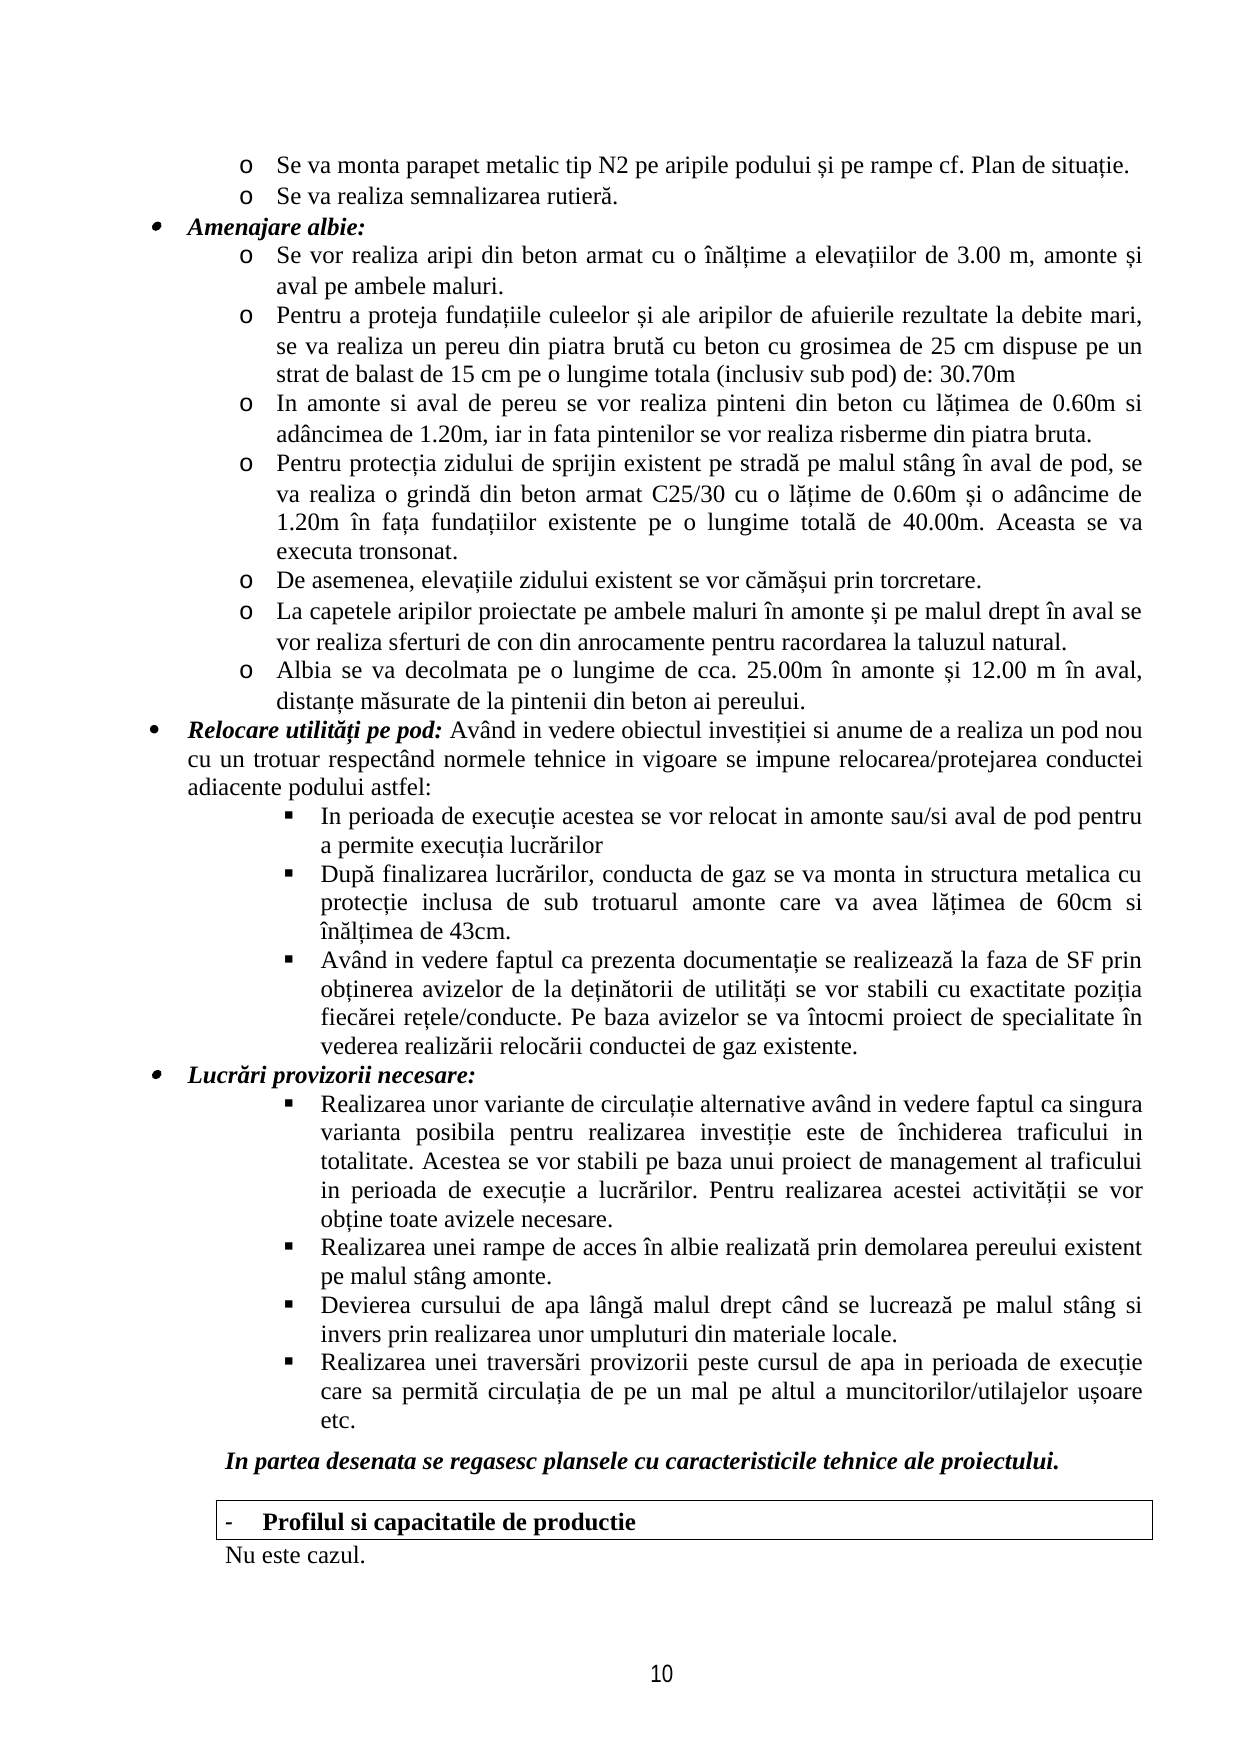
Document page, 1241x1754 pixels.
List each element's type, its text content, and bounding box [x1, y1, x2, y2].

list De asemenea, elevațiile zidului existent se vor cămășui prin torcretare. [239, 565, 1143, 596]
list Realizarea unei rampe de acces în albie realizată prin demolarea pereului existent pe malul stâng amonte. [283, 1232, 1143, 1290]
list Pentru a proteja fundațiile culeelor și ale aripilor de afuierile rezultate la debite mari, se va realiza un pereu din piatra brută cu beton cu grosimea de 25 cm dispuse pe un strat de balast de 15 cm pe o lungime totala (inclusiv sub pod) de: 30.70m [239, 300, 1143, 388]
list Profilul si capacitatile de productie [217, 1501, 1152, 1539]
list Lucrări provizorii necesare: [150, 1060, 1143, 1089]
list In partea desenata se regasesc plansele cu caracteristicile tehnice ale proiectului. [225, 1446, 1143, 1475]
list Se va monta parapet metalic tip N2 pe aripile podului și pe rampe cf. Plan de situație. [239, 150, 1143, 181]
list Pentru protecția zidului de sprijin existent pe stradă pe malul stâng în aval de pod, se va realiza o grindă din beton armat C25/30 cu o lățime de 0.60m și o adâncime de 1.20m în fața fundațiilor existente pe o lungime totală de 40.00m. Aceasta se va executa tronsonat. [239, 448, 1143, 565]
list Având in vedere faptul ca prezenta documentație se realizează la faza de SF prin obținerea avizelor de la deținătorii de utilități se vor stabili cu exactitate poziția fiecărei rețele/conducte. Pe baza avizelor se va întocmi proiect de specialitate în vederea realizării relocării conductei de gaz existente. [283, 945, 1143, 1060]
list După finalizarea lucrărilor, conducta de gaz se va monta in structura metalica cu protecție inclusa de sub trotuarul amonte care va avea lățimea de 60cm si înălțimea de 43cm. [283, 859, 1143, 945]
list La capetele aripilor proiectate pe ambele maluri în amonte și pe malul drept în aval se vor realiza sferturi de con din anrocamente pentru racordarea la taluzul natural. [239, 596, 1143, 655]
list Realizarea unei traversări provizorii peste cursul de apa in perioada de execuție care sa permită circulația de pe un mal pe altul a muncitorilor/utilajelor ușoare etc. [283, 1347, 1143, 1434]
list Relocare utilități pe pod: Având in vedere obiectul investiției si anume de a realiza un pod nou cu un trotuar respectând normele tehnice in vigoare se impune relocarea/protejarea conductei adiacente podului astfel: [150, 715, 1143, 801]
list Devierea cursului de apa lângă malul drept când se lucrează pe malul stâng si invers prin realizarea unor umpluturi din materiale locale. [283, 1290, 1143, 1347]
list Nu este cazul. [225, 1540, 1143, 1569]
list In amonte si aval de pereu se vor realiza pinteni din beton cu lățimea de 0.60m si adâncimea de 1.20m, iar in fata pintenilor se vor realiza risberme din piatra bruta. [239, 388, 1143, 448]
list Se vor realiza aripi din beton armat cu o înălțime a elevațiilor de 3.00 m, amonte și aval pe ambele maluri. [239, 240, 1143, 300]
list Amenajare albie: [150, 212, 1143, 240]
list In perioada de execuție acestea se vor relocat in amonte sau/si aval de pod pentru a permite execuția lucrărilor [283, 801, 1143, 859]
list Albia se va decolmata pe o lungime de cca. 25.00m în amonte și 12.00 m în aval, distanțe măsurate de la pintenii din beton ai pereului. [239, 655, 1143, 715]
list Se va realiza semnalizarea rutieră. [239, 181, 1143, 212]
list Realizarea unor variante de circulație alternative având in vedere faptul ca singura varianta posibila pentru realizarea investiție este de închiderea traficului in totalitate. Acestea se vor stabili pe baza unui proiect de management al traficului in perioada de execuție a lucrărilor. Pentru realizarea acestei activității se vor obține toate avizele necesare. [283, 1089, 1143, 1232]
